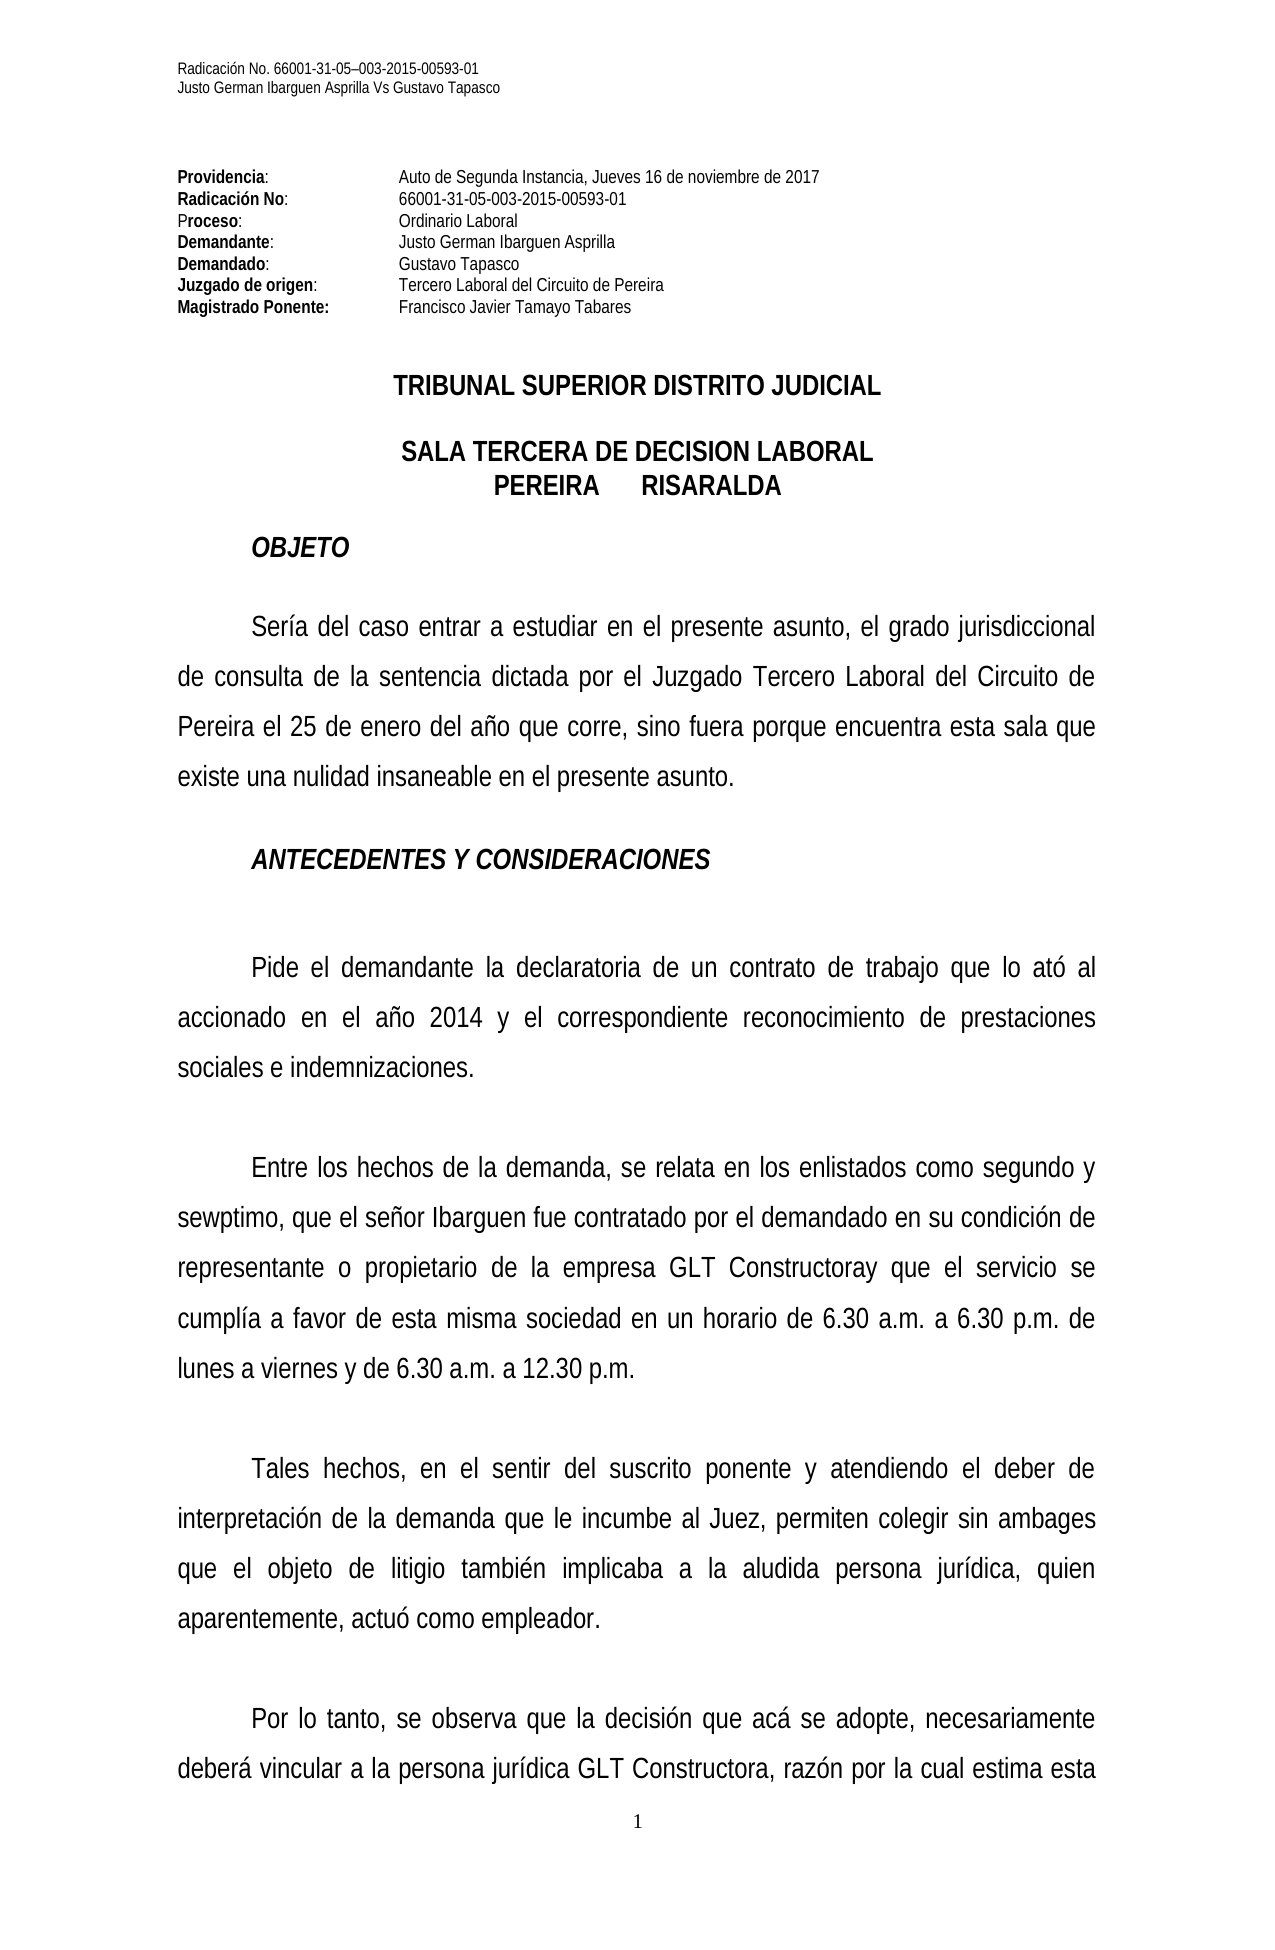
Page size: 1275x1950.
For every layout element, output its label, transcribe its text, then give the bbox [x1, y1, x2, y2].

text OBJETO [177, 530, 1098, 563]
text Demandado: Gustavo Tapasco [177, 253, 1098, 274]
text Juzgado de origen: Tercero Laboral del Circuito de Pereira [177, 274, 1098, 296]
text Proceso: Ordinario Laboral [177, 209, 1098, 231]
text Pide el demandante la declaratoria de un contrato de trabajo que lo ató al accionado en el año 2014 y el correspondiente reconocimiento de prestaciones sociales e indemnizaciones. [177, 950, 1098, 1084]
text Entre los hechos de la demanda, se relata en los enlistados como segundo y sewptimo, que el señor Ibarguen fue contratado por el demandado en su condición de representante o propietario de la empresa GLT Constructoray que el servicio se cumplía a favor de esta misma sociedad en un horario de 6.30 a.m. a 6.30 p.m. de lunes a viernes y de 6.30 a.m. a 12.30 p.m. [177, 1150, 1098, 1384]
text Radicación No: 66001-31-05-003-2015-00593-01 [177, 188, 1098, 209]
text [177, 1702, 1098, 1785]
text SALA TERCERA DE DECISION LABORAL [177, 434, 1098, 468]
text Providencia: Auto de Segunda Instancia, Jueves 16 de noviembre de 2017 [177, 166, 1098, 188]
text Demandante: Justo German Ibarguen Asprilla [177, 231, 1098, 253]
text TRIBUNAL SUPERIOR DISTRITO JUDICIAL [177, 368, 1098, 401]
text PEREIRA RISARALDA [177, 468, 1098, 501]
text Tales hechos, en el sentir del suscrito ponente y atendiendo el deber de interpretación de la demanda que le incumbe al Juez, permiten colegir sin ambages que el objeto de litigio también implicaba a la aludida persona jurídica, quien aparentemente, actuó como empleador. [177, 1451, 1098, 1635]
text Magistrado Ponente: Francisco Javier Tamayo Tabares [177, 296, 1098, 317]
text Sería del caso entrar a estudiar en el presente asunto, el grado jurisdiccional de consulta de la sentencia dictada por el Juzgado Tercero Laboral del Circuito de Pereira el 25 de enero del año que corre, sino fuera porque encuentra esta sala que existe una nulidad insaneable en el presente asunto. [177, 609, 1098, 793]
text ANTECEDENTES Y CONSIDERACIONES [177, 842, 1098, 876]
